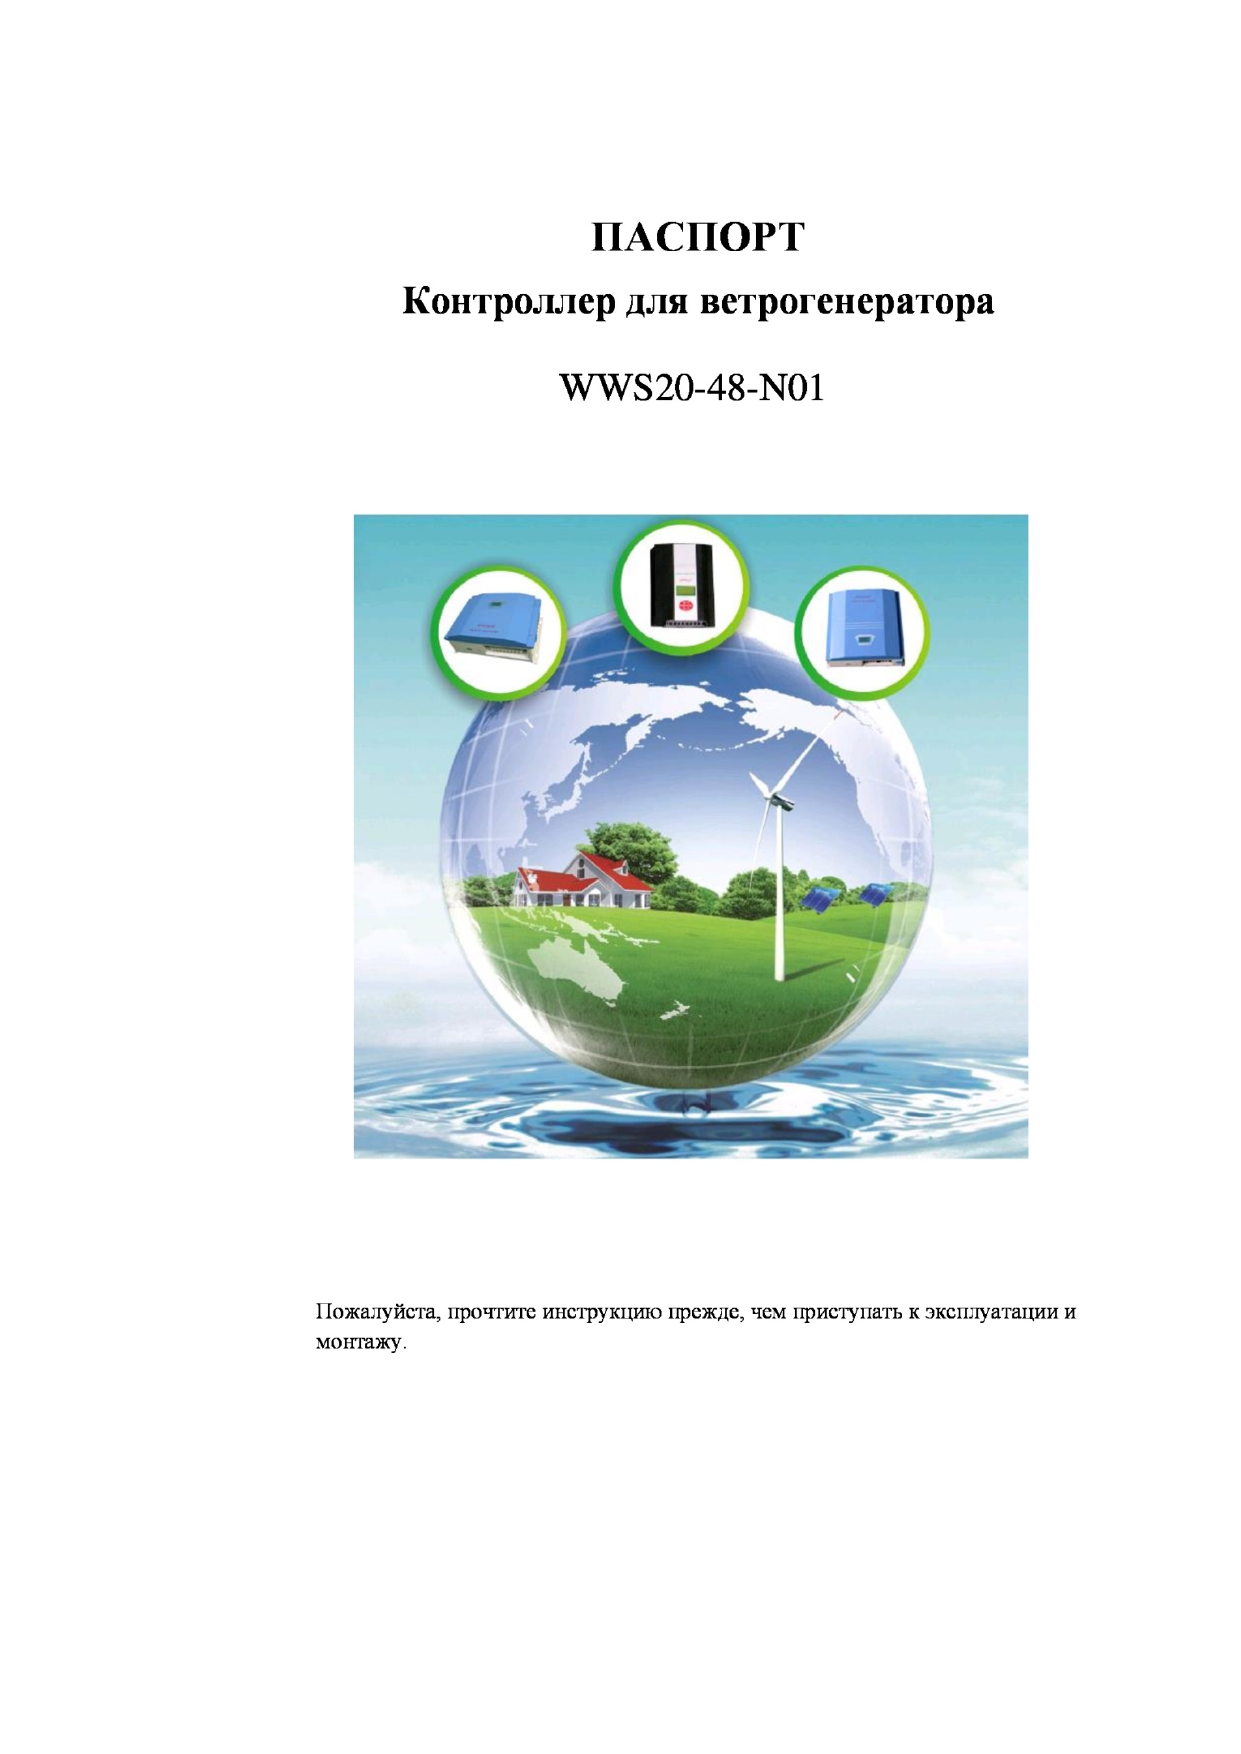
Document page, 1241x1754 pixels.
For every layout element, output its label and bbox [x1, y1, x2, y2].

picture [177, 118, 1150, 1494]
